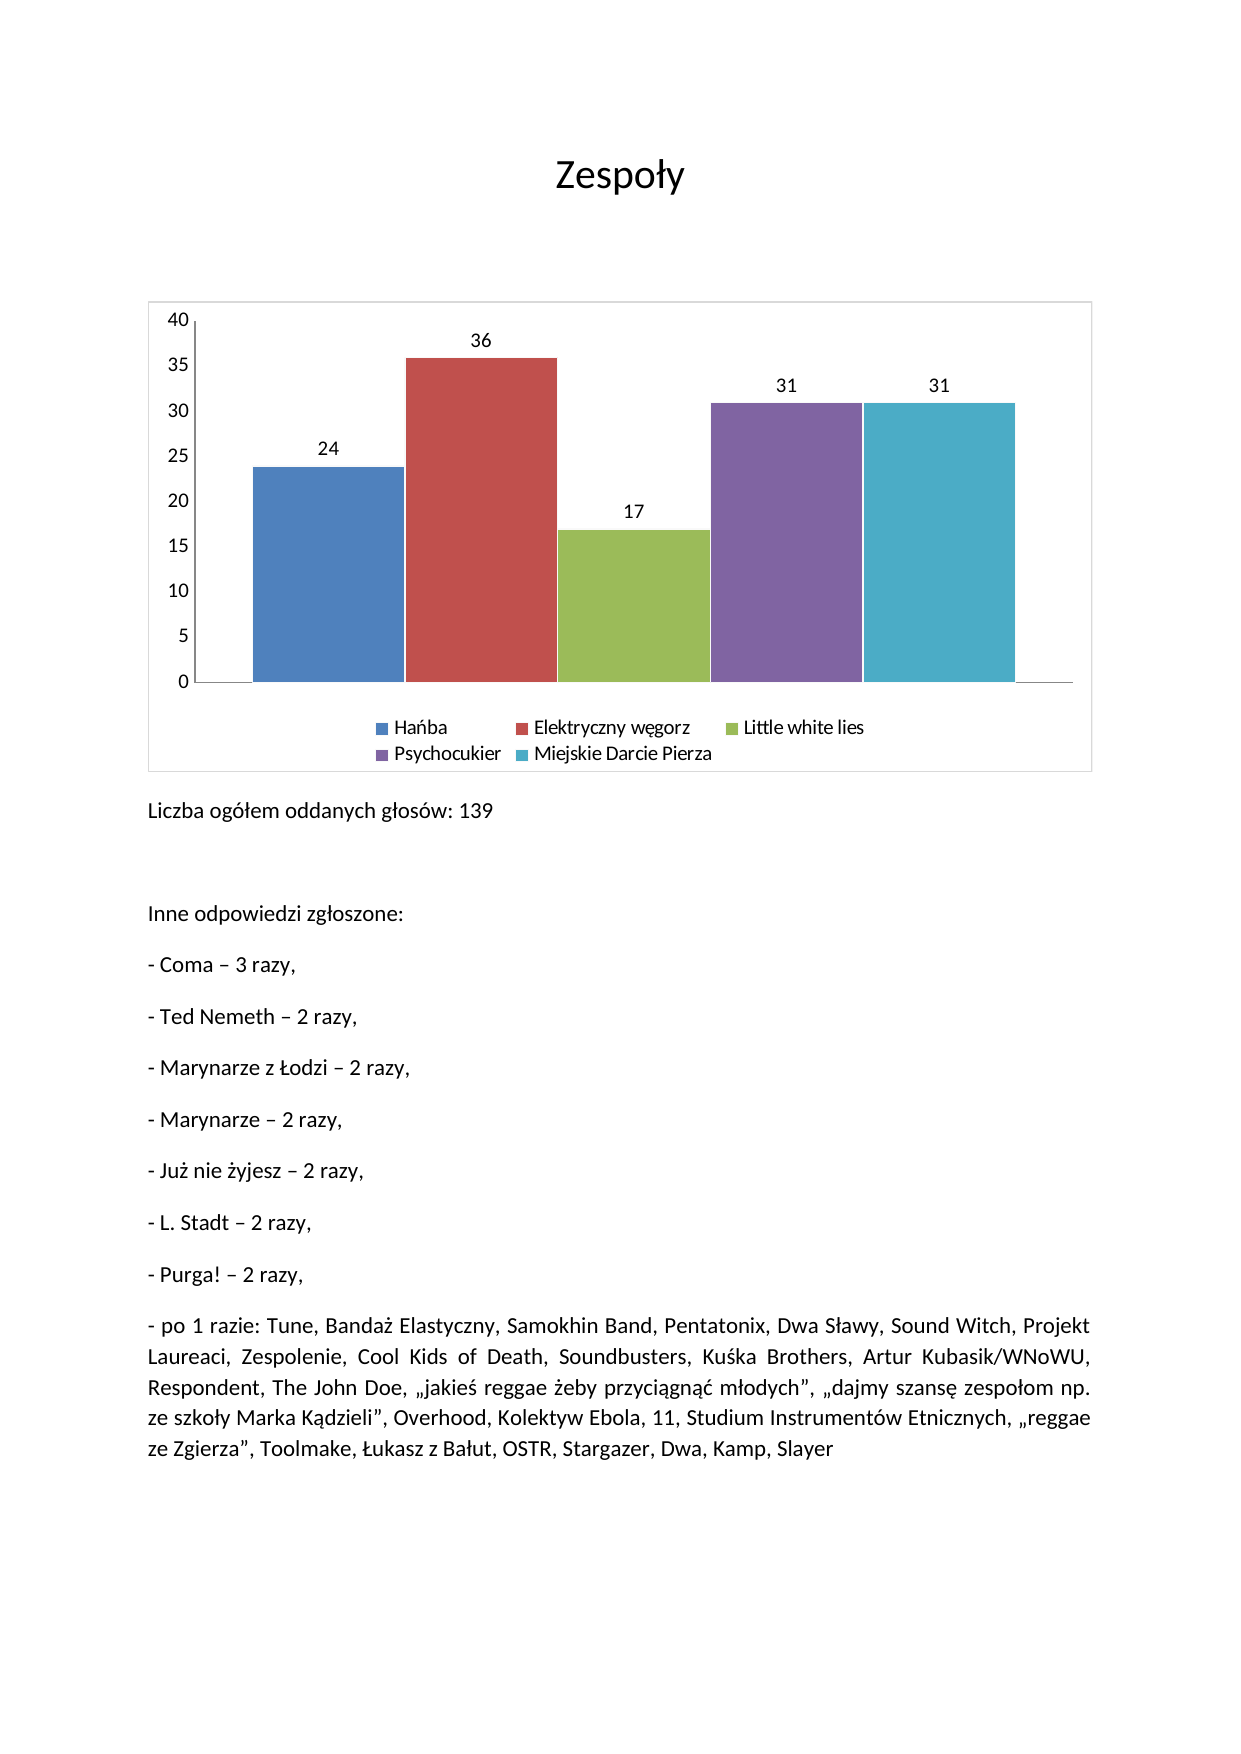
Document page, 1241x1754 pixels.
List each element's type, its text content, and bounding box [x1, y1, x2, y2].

text - Marynarze z Łodzi – 2 razy, [148, 1053, 1093, 1082]
text - Purga! – 2 razy, [148, 1260, 1093, 1288]
text Zespoły [148, 148, 1093, 198]
text - Ted Nemeth – 2 razy, [148, 1002, 1093, 1030]
text - Już nie żyjesz – 2 razy, [148, 1157, 1093, 1185]
text - Marynarze – 2 razy, [148, 1105, 1093, 1133]
text - Coma – 3 razy, [148, 950, 1093, 978]
text Liczba ogółem oddanych głosów: 139 [148, 796, 1093, 824]
text - po 1 razie: Tune, Bandaż Elastyczny, Samokhin Band, Pentatonix, Dwa Sławy, Sound Witch, Projekt Laureaci, Zespolenie, Cool Kids of Death, Soundbusters, Kuśka Brothers, Artur Kubasik/WNoWU, Respondent, The John Doe, „jakieś reggae żeby przyciągnąć młodych”, „dajmy szansę zespołom np. ze szkoły Marka Kądzieli”, Overhood, Kolektyw Ebola, 11, Studium Instrumentów Etnicznych, „reggae ze Zgierza”, Toolmake, Łukasz z Bałut, OSTR, Stargazer, Dwa, Kamp, Slayer [148, 1311, 1093, 1462]
text - L. Stadt – 2 razy, [148, 1208, 1093, 1236]
text Inne odpowiedzi zgłoszone: [148, 899, 1093, 927]
